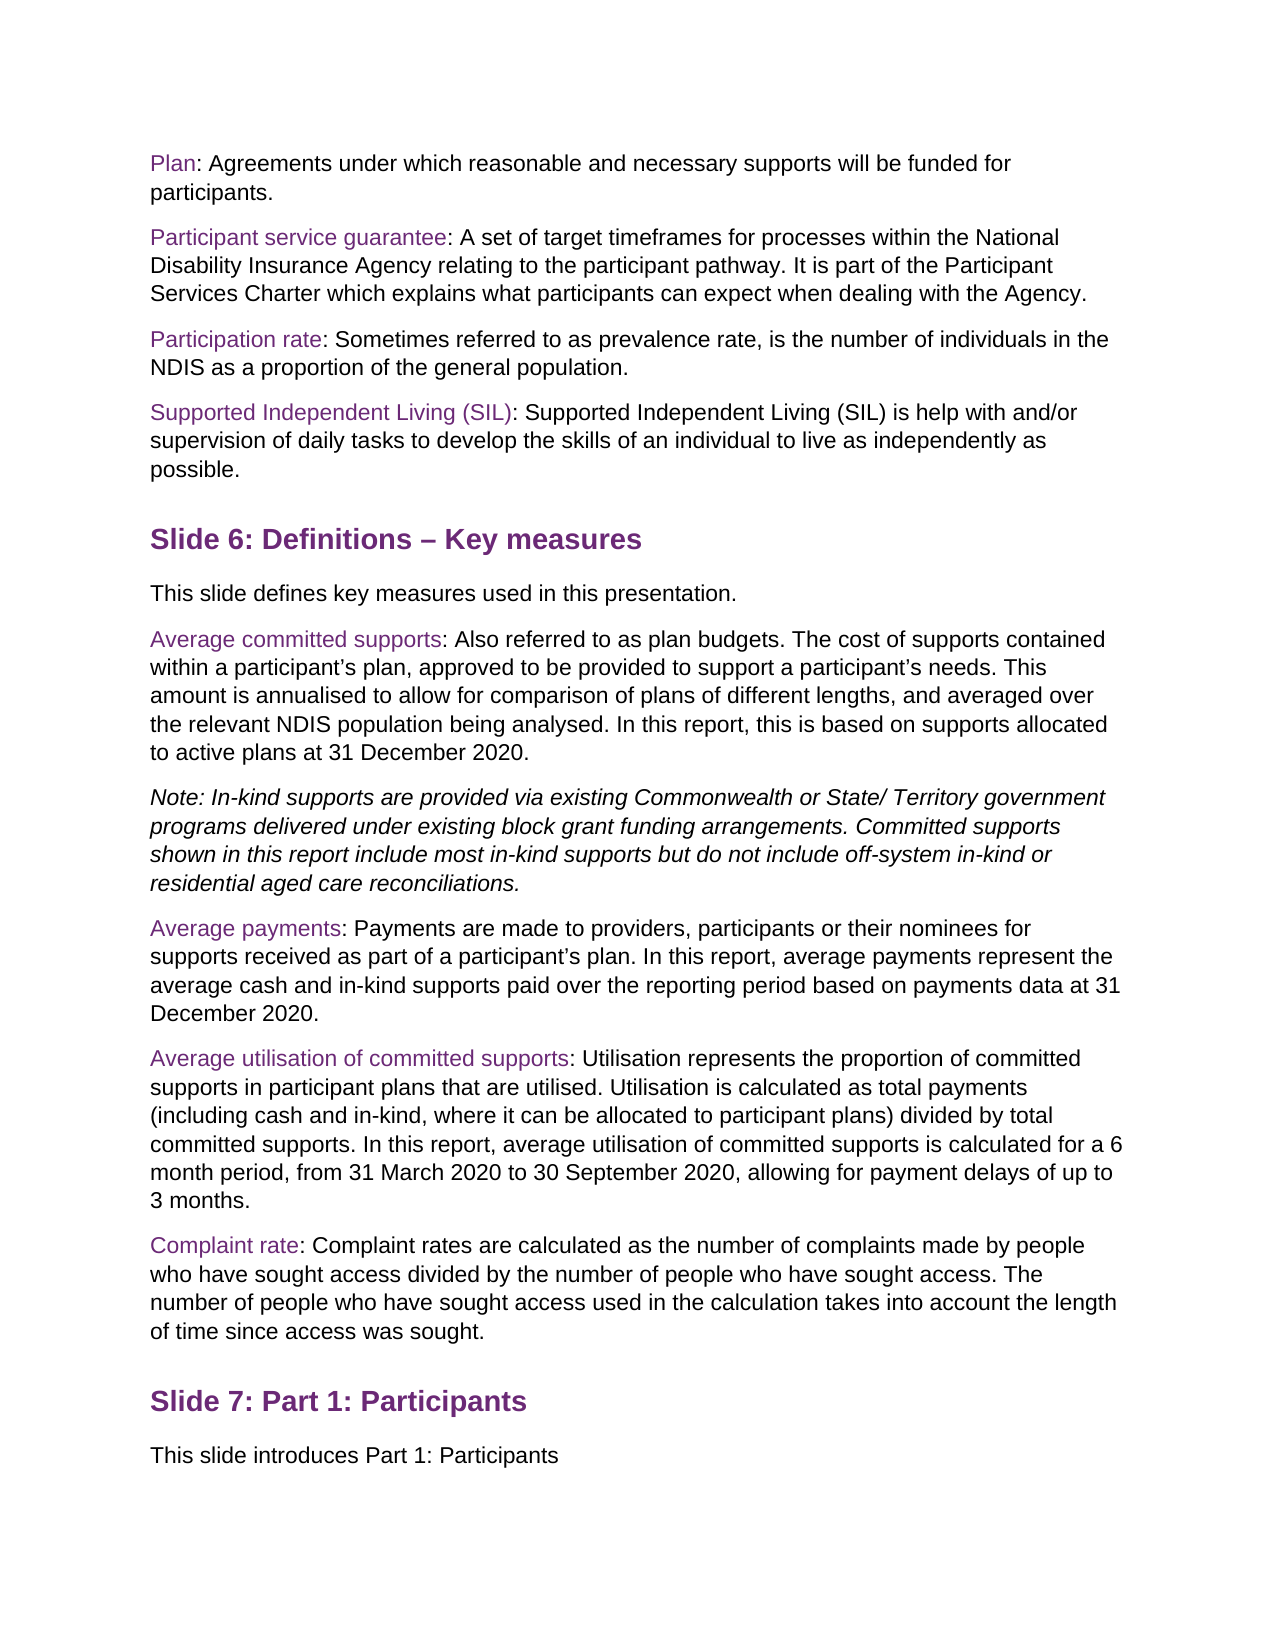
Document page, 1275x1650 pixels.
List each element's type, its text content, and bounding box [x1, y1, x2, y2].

text Participation rate: Sometimes referred to as prevalence rate, is the number of individuals in the NDIS as a proportion of the general population. [150, 326, 1125, 380]
text Complaint rate: Complaint rates are calculated as the number of complaints made by people who have sought access divided by the number of people who have sought access. The number of people who have sought access used in the calculation takes into account the length of time since access was sought. [150, 1232, 1125, 1344]
text Average utilisation of committed supports: Utilisation represents the proportion of committed supports in participant plans that are utilised. Utilisation is calculated as total payments (including cash and in-kind, where it can be allocated to participant plans) divided by total committed supports. In this report, average utilisation of committed supports is calculated for a 6 month period, from 31 March 2020 to 30 September 2020, allowing for payment delays of up to 3 months. [150, 1045, 1125, 1214]
subtitle Slide 7: Part 1: Participants [150, 1384, 1125, 1417]
text Average payments: Payments are made to providers, participants or their nominees for supports received as part of a participant’s plan. In this report, average payments represent the average cash and in-kind supports paid over the reporting period based on payments data at 31 December 2020. [150, 915, 1125, 1026]
subtitle Slide 6: Definitions – Key measures [150, 522, 1125, 555]
text Supported Independent Living (SIL): Supported Independent Living (SIL) is help with and/or supervision of daily tasks to develop the skills of an individual to live as independently as possible. [150, 399, 1125, 482]
text Participant service guarantee: A set of target timeframes for processes within the National Disability Insurance Agency relating to the participant pathway. It is part of the Participant Services Charter which explains what participants can expect when dealing with the Agency. [150, 223, 1125, 307]
text Note: In-kind supports are provided via existing Commonwealth or State/ Territory government programs delivered under existing block grant funding arrangements. Committed supports shown in this report include most in-kind supports but do not include off-system in-kind or residential aged care reconciliations. [150, 784, 1125, 896]
text This slide introduces Part 1: Participants [150, 1442, 1125, 1469]
text This slide defines key measures used in this presentation. [150, 580, 1125, 607]
text Average committed supports: Also referred to as plan budgets. The cost of supports contained within a participant’s plan, approved to be provided to support a participant’s needs. This amount is annualised to allow for comparison of plans of different lengths, and averaged over the relevant NDIS population being analysed. In this report, this is based on supports allocated to active plans at 31 December 2020. [150, 626, 1125, 766]
text Plan: Agreements under which reasonable and necessary supports will be funded for participants. [150, 150, 1125, 205]
